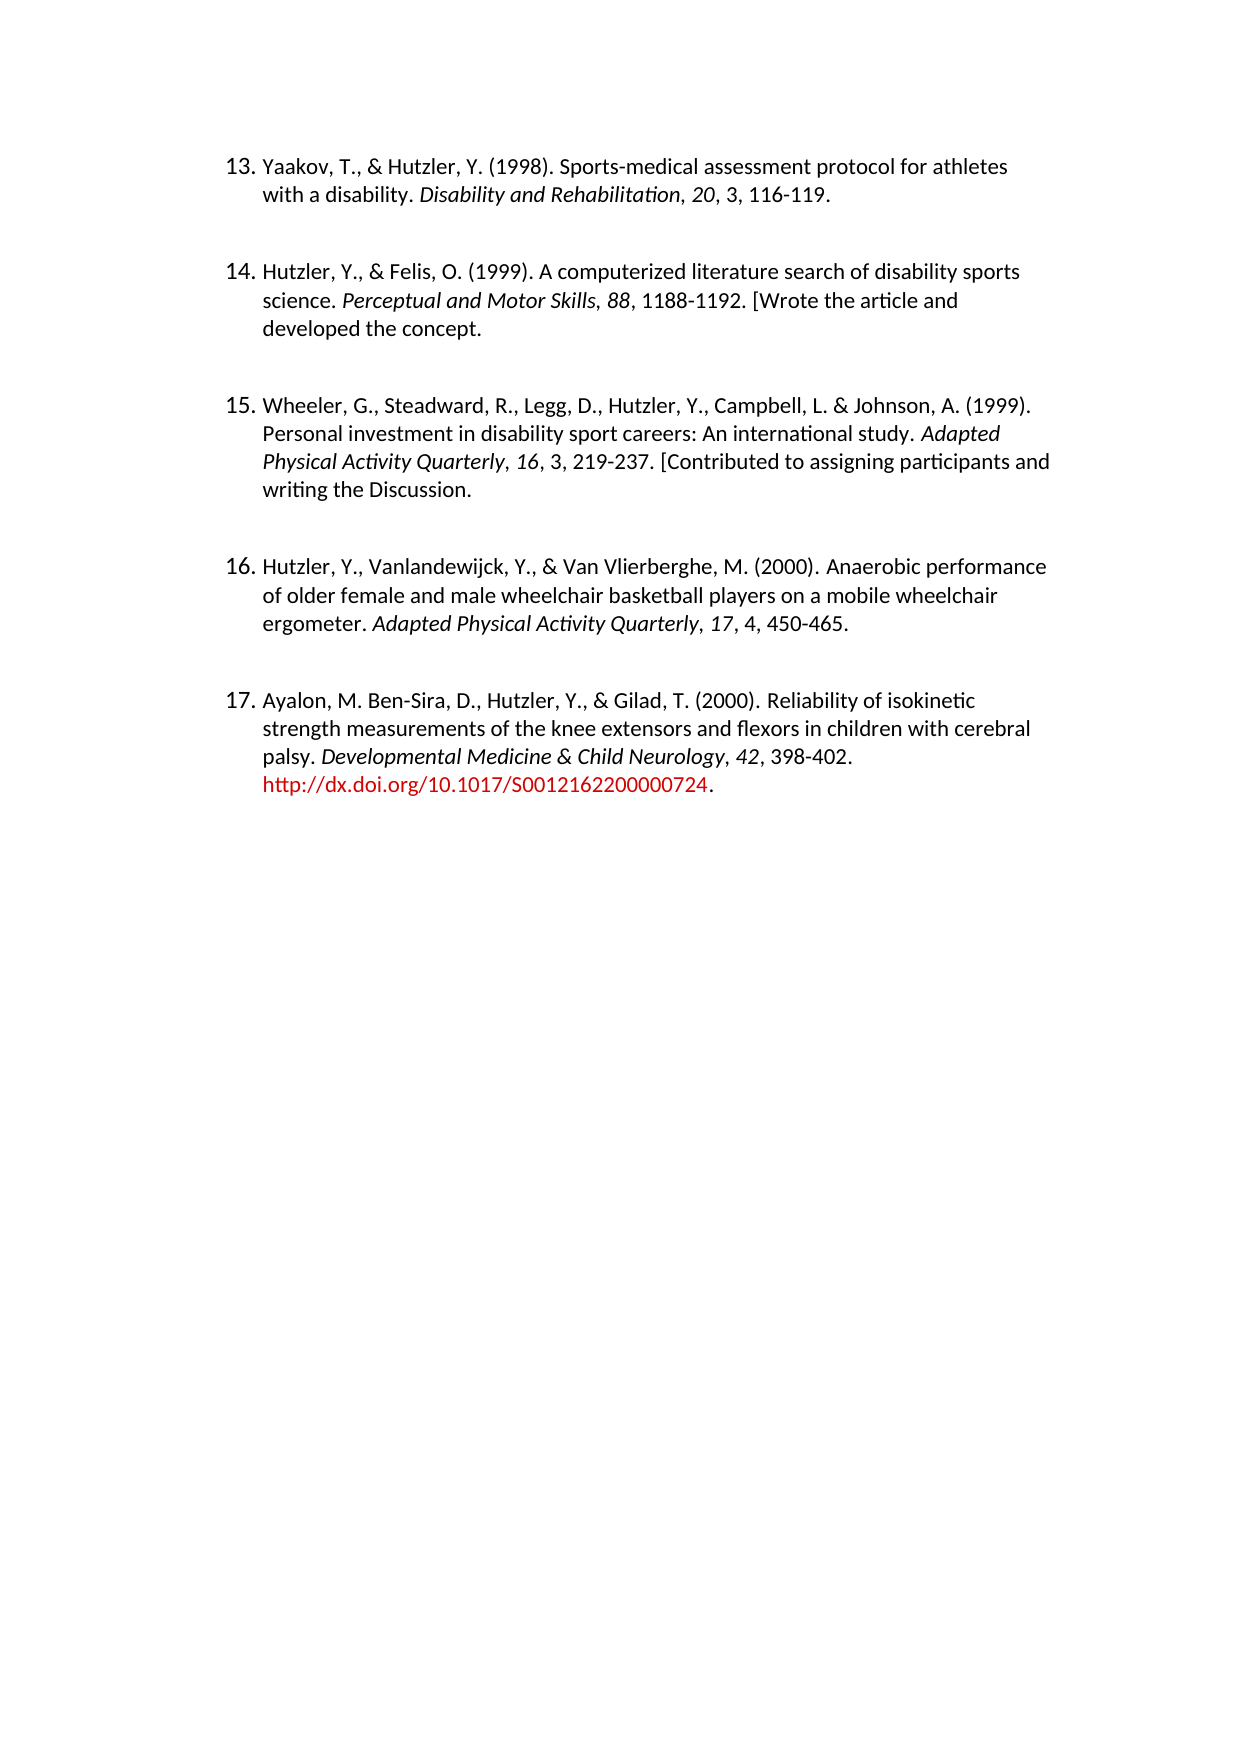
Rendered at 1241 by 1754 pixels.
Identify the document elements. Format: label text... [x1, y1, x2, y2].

list Hutzler, Y., Vanlandewijck, Y., & Van Vlierberghe, M. (2000). Anaerobic performance of older female and male wheelchair basketball players on a mobile wheelchair ergometer. Adapted Physical Activity Quarterly, 17, 4, 450-465. [225, 550, 1053, 637]
list Hutzler, Y., & Felis, O. (1999). A computerized literature search of disability sports science. Perceptual and Motor Skills, 88, 1188-1192. [Wrote the article and developed the concept. [225, 255, 1053, 342]
list Ayalon, M. Ben-Sira, D., Hutzler, Y., & Gilad, T. (2000). Reliability of isokinetic strength measurements of the knee extensors and flexors in children with cerebral palsy. Developmental Medicine & Child Neurology, 42, 398-402. http://dx.doi.org/10.1017/S0012162200000724. [225, 684, 1053, 798]
list Wheeler, G., Steadward, R., Legg, D., Hutzler, Y., , L. & Johnson, A. (1999). Personal investment in disability sport careers: An international study. Adapted Physical Activity Quarterly, 16, 3, 219-237. [Contributed to assigning participants and writing the Discussion. [225, 389, 1053, 503]
list Yaakov, T., & Hutzler, Y. (1998). Sports-medical assessment protocol for athletes with a disability. Disability and Rehabilitation, 20, 3, 116-119. [225, 150, 1053, 208]
